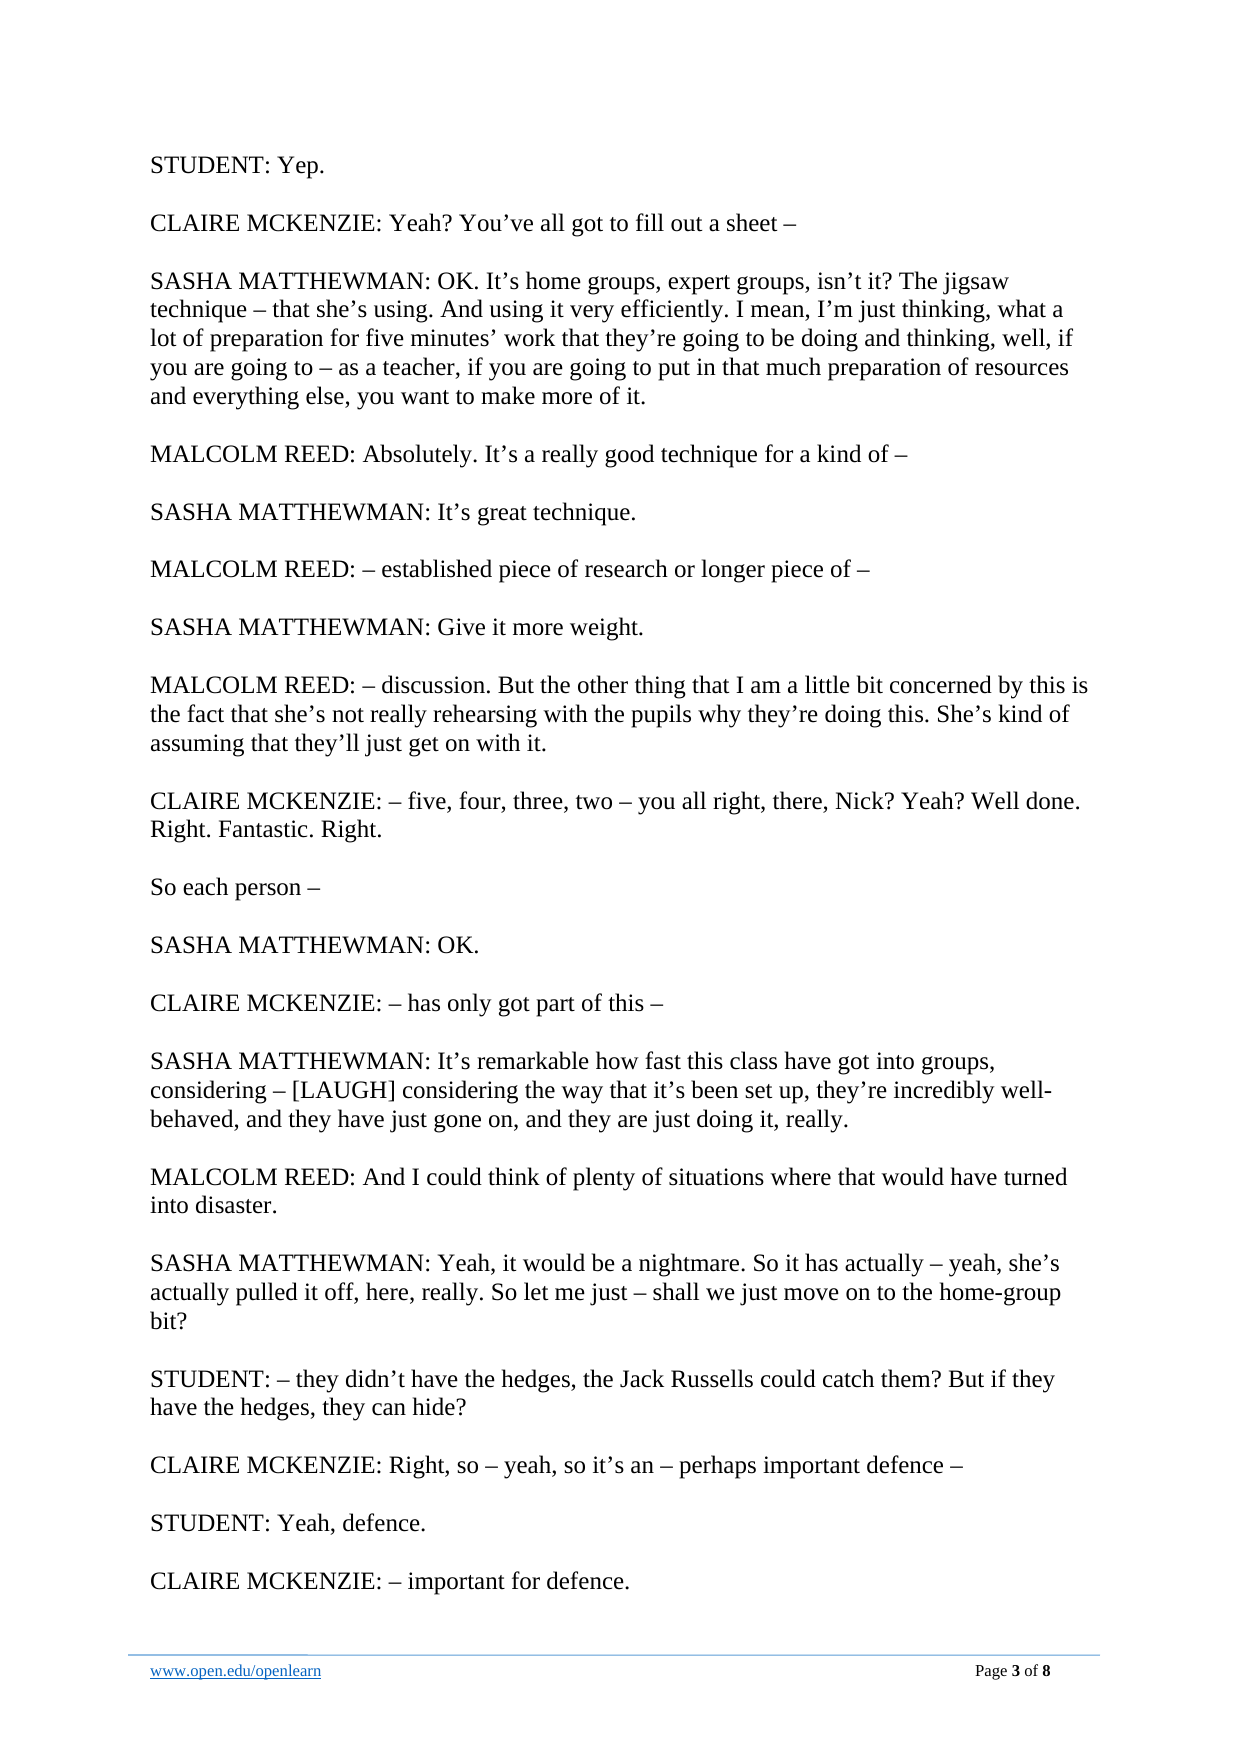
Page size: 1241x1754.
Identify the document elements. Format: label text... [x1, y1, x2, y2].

text CLAIRE MCKENZIE: – important for defence. [150, 1566, 1090, 1595]
text SASHA MATTHEWMAN: Give it more weight. [150, 612, 1090, 641]
text MALCOLM REED: – established piece of research or longer piece of – [150, 554, 1090, 583]
text SASHA MATTHEWMAN: OK. [150, 930, 1090, 959]
text CLAIRE MCKENZIE: – five, four, three, two – you all right, there, Nick? Yeah? Well done. Right. Fantastic. Right. [150, 786, 1090, 843]
text STUDENT: Yep. [150, 150, 1090, 179]
text So each person – [150, 872, 1090, 901]
text SASHA MATTHEWMAN: OK. It’s home groups, expert groups, isn’t it? The jigsaw technique – that she’s using. And using it very efficiently. I mean, I’m just thinking, what a lot of preparation for five minutes’ work that they’re going to be doing and thinking, well, if you are going to – as a teacher, if you are going to put in that much preparation of resources and everything else, you want to make more of it. [150, 266, 1090, 409]
text CLAIRE MCKENZIE: Right, so – yeah, so it’s an – perhaps important defence – [150, 1450, 1090, 1479]
text SASHA MATTHEWMAN: It’s remarkable how fast this class have got into groups, considering – [LAUGH] considering the way that it’s been set up, they’re incredibly well-behaved, and they have just gone on, and they are just doing it, really. [150, 1046, 1090, 1132]
text MALCOLM REED: Absolutely. It’s a really good technique for a kind of – [150, 439, 1090, 467]
text STUDENT: – they didn’t have the hedges, the Jack Russells could catch them? But if they have the hedges, they can hide? [150, 1364, 1090, 1421]
text SASHA MATTHEWMAN: Yeah, it would be a nightmare. So it has actually – yeah, she’s actually pulled it off, here, really. So let me just – shall we just move on to the home-group bit? [150, 1248, 1090, 1334]
text CLAIRE MCKENZIE: Yeah? You’ve all got to fill out a sheet – [150, 208, 1090, 237]
text STUDENT: Yeah, defence. [150, 1508, 1090, 1537]
text MALCOLM REED: And I could think of plenty of situations where that would have turned into disaster. [150, 1162, 1090, 1219]
text CLAIRE MCKENZIE: – has only got part of this – [150, 988, 1090, 1017]
text SASHA MATTHEWMAN: It’s great technique. [150, 497, 1090, 525]
text MALCOLM REED: – discussion. But the other thing that I am a little bit concerned by this is the fact that she’s not really rehearsing with the pupils why they’re doing this. She’s kind of assuming that they’ll just get on with it. [150, 670, 1090, 757]
